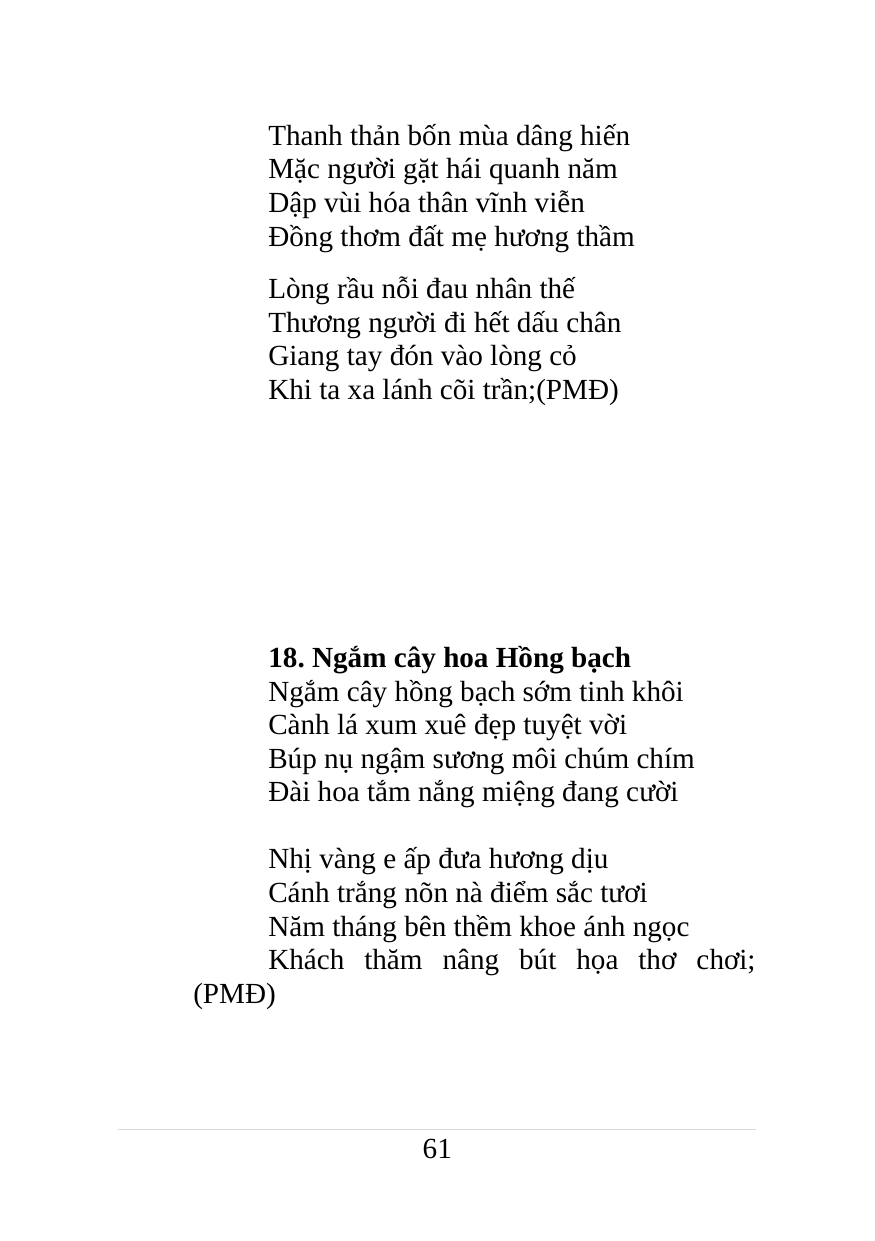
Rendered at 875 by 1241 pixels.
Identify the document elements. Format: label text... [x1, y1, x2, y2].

text Thương người đi hết dấu chân [193, 305, 756, 338]
text Thanh thản bốn mùa dâng hiến [193, 118, 756, 152]
text 18. Ngắm cây hoa Hồng bạch [193, 640, 756, 674]
text Đồng thơm đất mẹ hương thầm [193, 219, 756, 252]
text Năm tháng bên thềm khoe ánh ngọc [193, 909, 756, 942]
text Khách thăm nâng bút họa thơ chơi; (PMĐ) [193, 942, 756, 1009]
text Lòng rầu nỗi đau nhân thế [193, 271, 756, 305]
text Khi ta xa lánh cõi trần;(PMĐ) [193, 372, 756, 406]
text Nhị vàng e ấp đưa hương dịu [193, 842, 756, 875]
text Cành lá xum xuê đẹp tuyệt vời [193, 707, 756, 741]
text Búp nụ ngậm sương môi chúm chím [193, 741, 756, 774]
text Dập vùi hóa thân vĩnh viễn [193, 185, 756, 219]
text Giang tay đón vào lòng cỏ [193, 338, 756, 372]
text Ngắm cây hồng bạch sớm tinh khôi [193, 674, 756, 707]
text Mặc người gặt hái quanh năm [193, 152, 756, 185]
text Cánh trắng nõn nà điểm sắc tươi [193, 875, 756, 909]
text Đài hoa tắm nắng miệng đang cười [193, 774, 756, 808]
